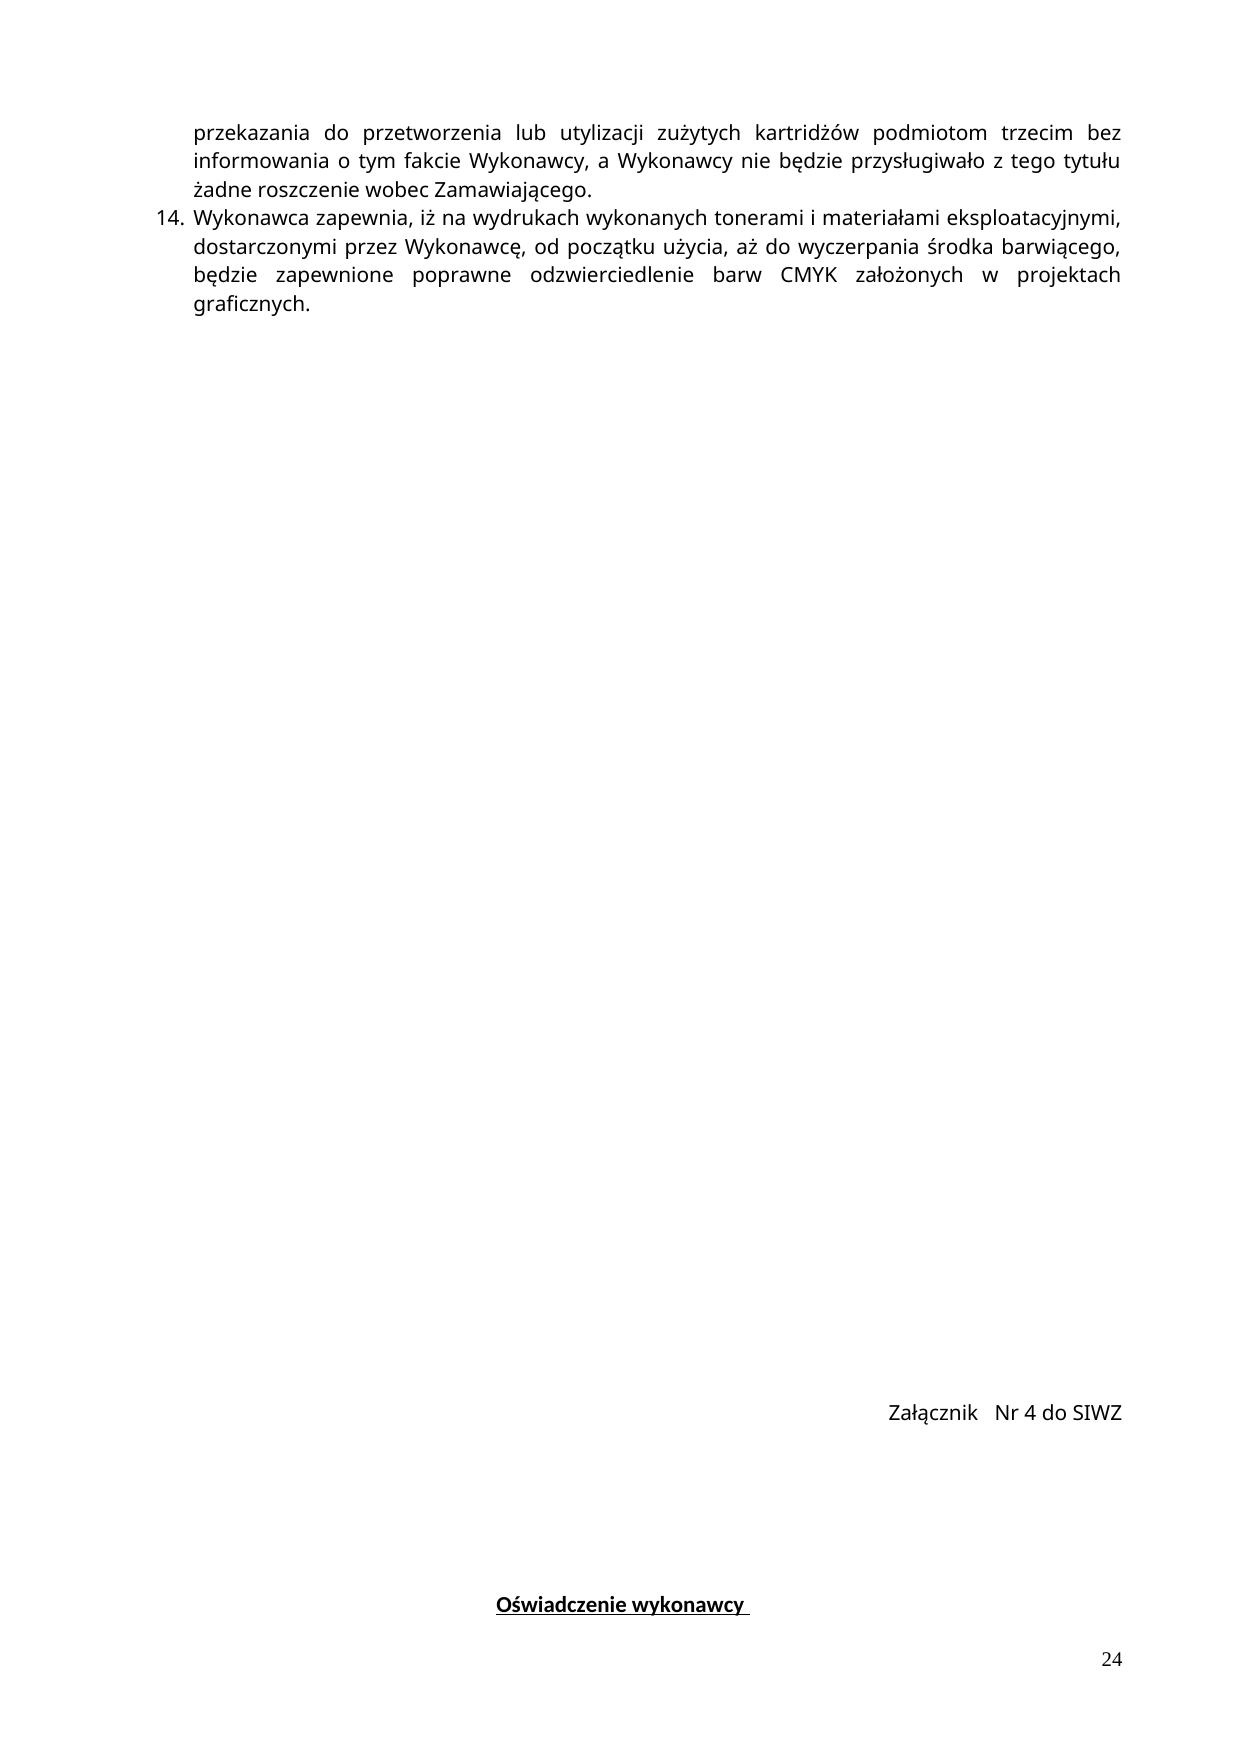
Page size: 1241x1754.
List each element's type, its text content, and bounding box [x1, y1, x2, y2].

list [156, 118, 1122, 203]
text Załącznik Nr 4 do SIWZ [118, 1398, 1122, 1426]
text Oświadczenie wykonawcy [118, 1590, 1122, 1618]
list Wykonawca zapewnia, iż na wydrukach wykonanych tonerami i materiałami eksploatacyjnymi, dostarczonymi przez Wykonawcę, od początku użycia, aż do wyczerpania środka barwiącego, będzie zapewnione poprawne odzwierciedlenie barw CMYK założonych w projektach graficznych. [156, 203, 1122, 317]
